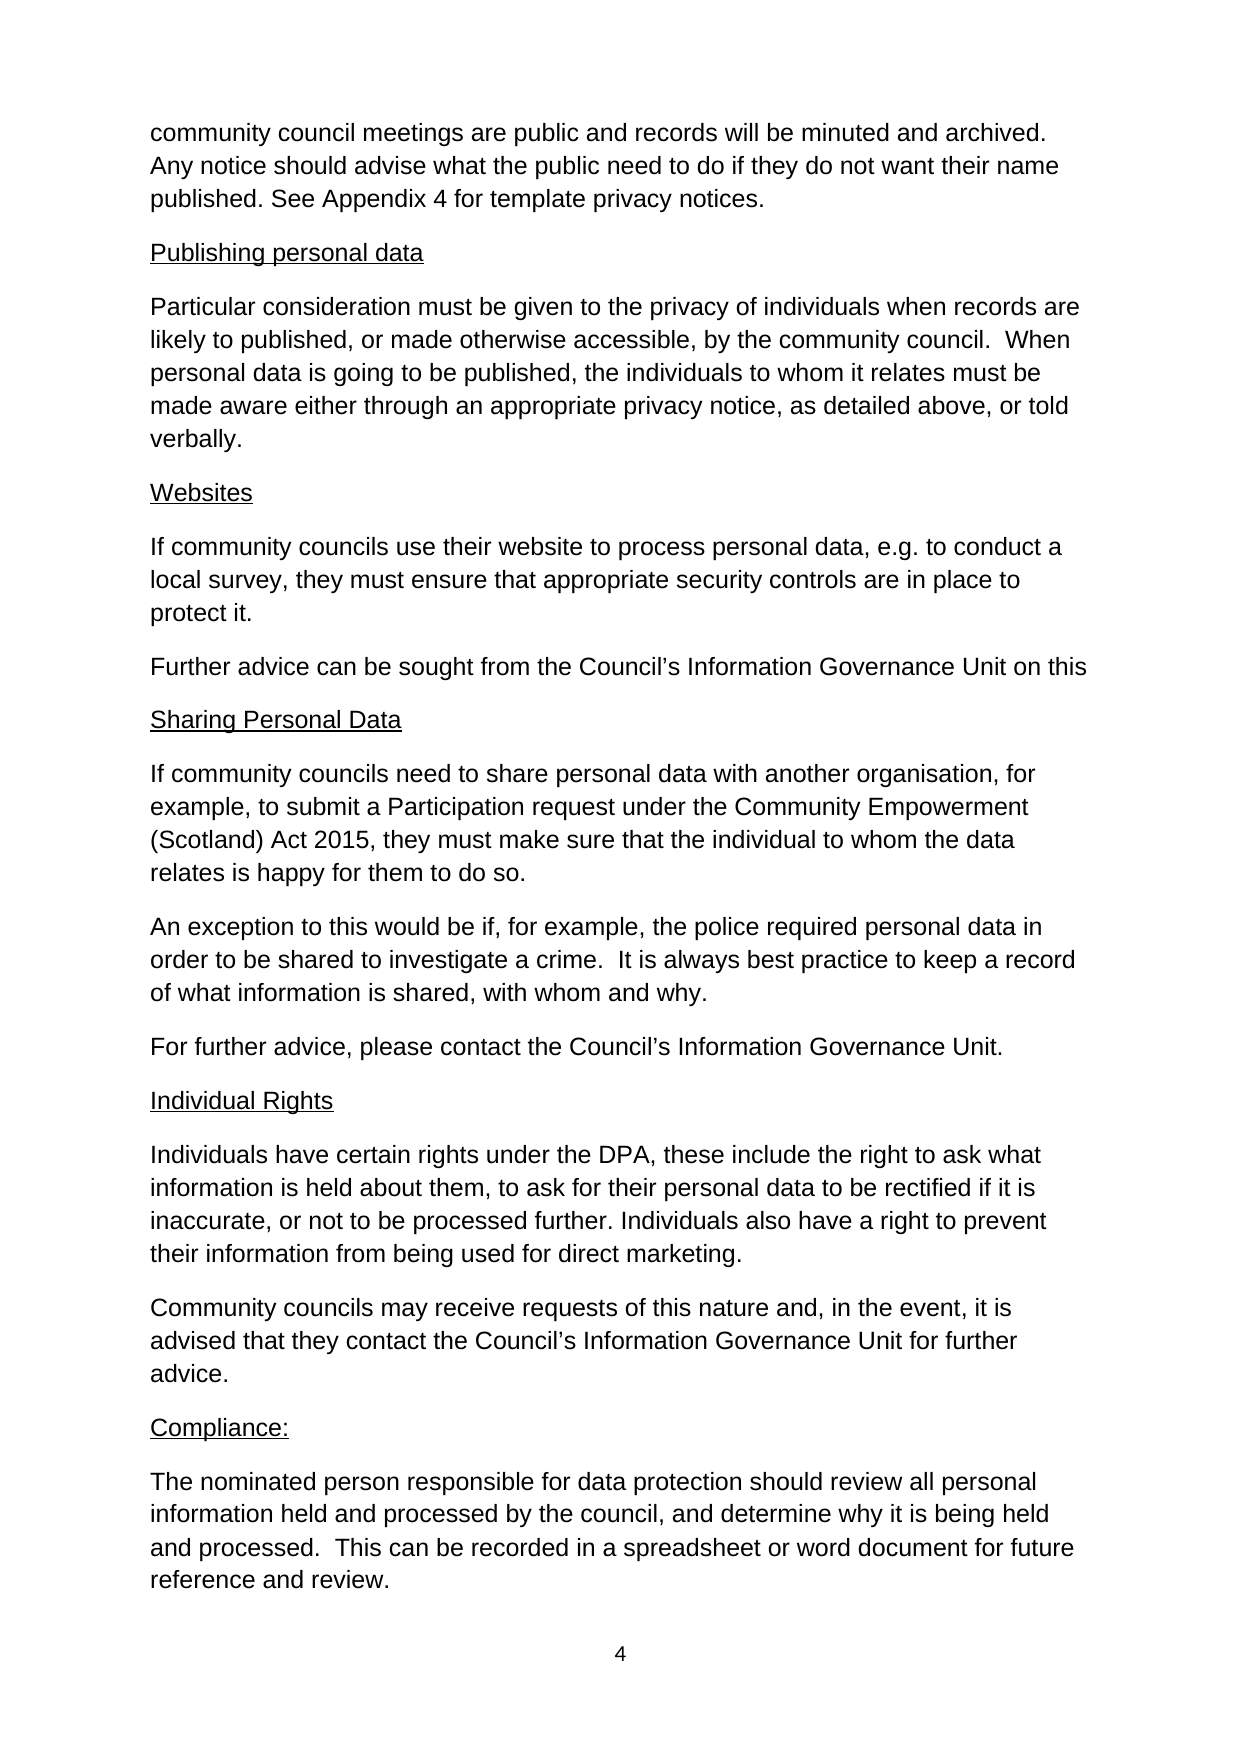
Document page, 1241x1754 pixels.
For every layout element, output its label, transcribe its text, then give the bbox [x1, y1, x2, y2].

text For further advice, please contact the Council’s Information Governance Unit. [150, 1032, 1090, 1061]
text Individual Rights [150, 1086, 1090, 1115]
text Individuals have certain rights under the DPA, these include the right to ask what information is held about them, to ask for their personal data to be rectified if it is inaccurate, or not to be processed further. Individuals also have a right to prevent their information from being used for direct marketing. [150, 1140, 1090, 1268]
text Compliance: [150, 1413, 1090, 1441]
text Websites [150, 478, 1090, 507]
text Further advice can be sought from the Council’s Information Governance Unit on this [150, 652, 1090, 680]
text Publishing personal data [150, 238, 1090, 267]
text If community councils use their website to process personal data, e.g. to conduct a local survey, they must ensure that appropriate security controls are in place to protect it. [150, 532, 1090, 626]
text Sharing Personal Data [150, 705, 1090, 734]
text The nominated person responsible for data protection should review all personal information held and processed by the council, and determine why it is being held and processed. This can be recorded in a spreadsheet or word document for future reference and review. [150, 1466, 1090, 1594]
text If community councils need to share personal data with another organisation, for example, to submit a Participation request under the Community Empowerment (Scotland) Act 2015, they must make sure that the individual to whom the data relates is happy for them to do so. [150, 759, 1090, 887]
text Community councils may receive requests of this nature and, in the event, it is advised that they contact the Council’s Information Governance Unit for further advice. [150, 1293, 1090, 1387]
text An exception to this would be if, for example, the police required personal data in order to be shared to investigate a crime. It is always best practice to keep a record of what information is shared, with whom and why. [150, 912, 1090, 1007]
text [150, 118, 1090, 213]
text Particular consideration must be given to the privacy of individuals when records are likely to published, or made otherwise accessible, by the community council. When personal data is going to be published, the individuals to whom it relates must be made aware either through an appropriate privacy notice, as detailed above, or told verbally. [150, 292, 1090, 453]
